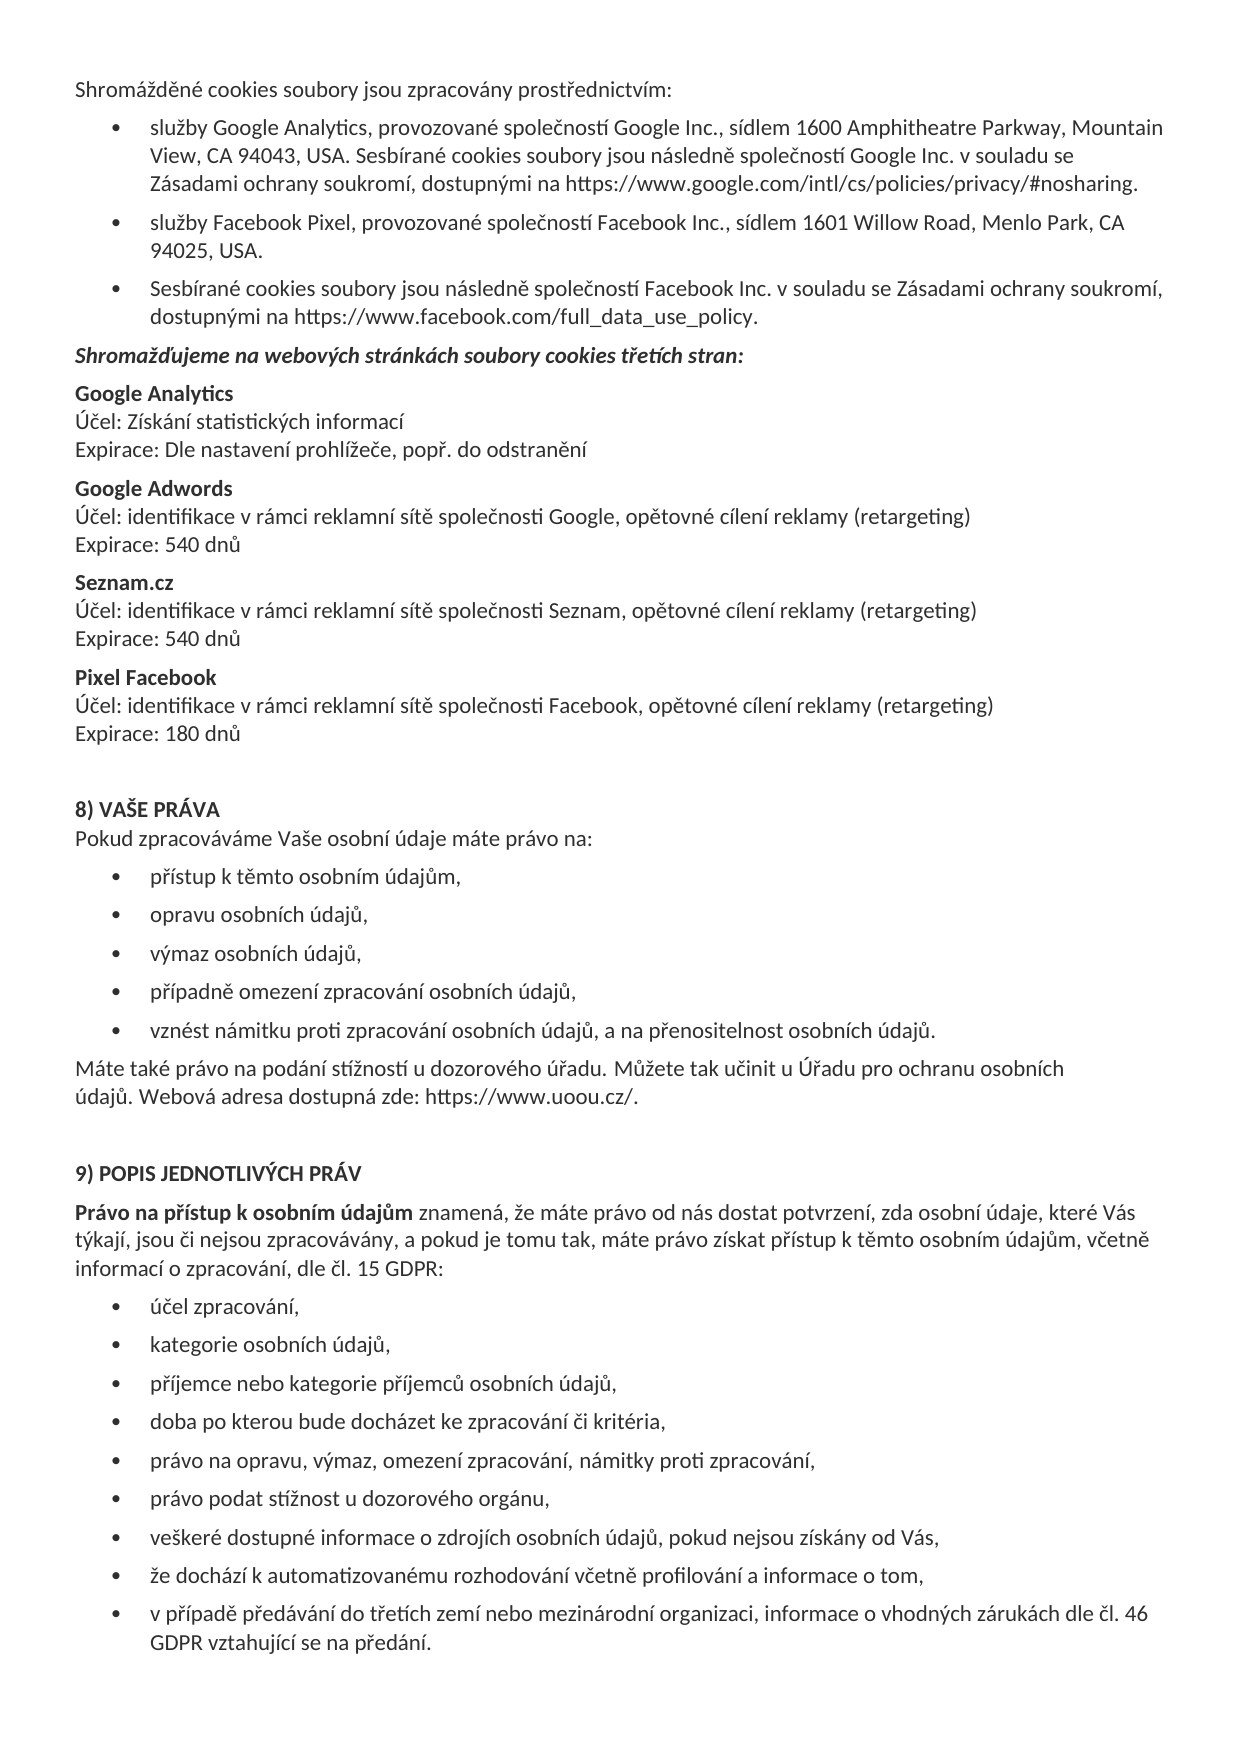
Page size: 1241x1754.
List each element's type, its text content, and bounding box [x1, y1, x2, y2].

text Shromážděné cookies soubory jsou zpracovány prostřednictvím: [75, 75, 1165, 103]
text Pixel Facebook Účel: identifikace v rámci reklamní sítě společnosti Facebook, opětovné cílení reklamy (retargeting) Expirace: 180 dnů [75, 663, 1165, 747]
list vznést námitku proti zpracování osobních údajů, a na přenositelnost osobních údajů. [112, 1016, 1165, 1044]
list právo podat stížnost u dozorového orgánu, [112, 1484, 1165, 1512]
text Shromažďujeme na webových stránkách soubory cookies třetích stran: [75, 341, 1165, 369]
text Seznam.cz Účel: identifikace v rámci reklamní sítě společnosti Seznam, opětovné cílení reklamy (retargeting) Expirace: 540 dnů [75, 568, 1165, 652]
list Sesbírané cookies soubory jsou následně společností Facebook Inc. v souladu se Zásadami ochrany soukromí, dostupnými na https://www.facebook.com/full_data_use_policy. [112, 274, 1165, 330]
list výmaz osobních údajů, [112, 939, 1165, 967]
text 8) VAŠE PRÁVA Pokud zpracováváme Vaše osobní údaje máte právo na: [75, 796, 1165, 852]
list služby Google Analytics, provozované společností Google Inc., sídlem 1600 Amphitheatre Parkway, Mountain View, CA 94043, USA. Sesbírané cookies soubory jsou následně společností Google Inc. v souladu se Zásadami ochrany soukromí, dostupnými na https://www.google.com/intl/cs/policies/privacy/#nosharing. [112, 113, 1165, 197]
list služby Facebook Pixel, provozované společností Facebook Inc., sídlem 1601 Willow Road, Menlo Park, CA 94025, USA. [112, 208, 1165, 264]
list účel zpracování, [112, 1292, 1165, 1320]
text Google Analytics Účel: Získání statistických informací Expirace: Dle nastavení prohlížeče, popř. do odstranění [75, 379, 1165, 463]
list doba po kterou bude docházet ke zpracování či kritéria, [112, 1407, 1165, 1435]
text 9) POPIS JEDNOTLIVÝCH PRÁV [75, 1159, 1165, 1187]
list přístup k těmto osobním údajům, [112, 862, 1165, 890]
list právo na opravu, výmaz, omezení zpracování, námitky proti zpracování, [112, 1446, 1165, 1474]
list kategorie osobních údajů, [112, 1331, 1165, 1358]
list v případě předávání do třetích zemí nebo mezinárodní organizaci, informace o vhodných zárukách dle čl. 46 GDPR vztahující se na předání. [112, 1599, 1165, 1656]
text Právo na přístup k osobním údajům znamená, že máte právo od nás dostat potvrzení, zda osobní údaje, které Vás týkají, jsou či nejsou zpracovávány, a pokud je tomu tak, máte právo získat přístup k těmto osobním údajům, včetně informací o zpracování, dle čl. 15 GDPR: [75, 1198, 1165, 1282]
list příjemce nebo kategorie příjemců osobních údajů, [112, 1369, 1165, 1397]
list veškeré dostupné informace o zdrojích osobních údajů, pokud nejsou získány od Vás, [112, 1523, 1165, 1551]
text Máte také právo na podání stížností u dozorového úřadu. Můžete tak učinit u Úřadu pro ochranu osobních údajů. Webová adresa dostupná zde: https://www.uoou.cz/. [75, 1054, 1165, 1110]
list opravu osobních údajů, [112, 901, 1165, 928]
list případně omezení zpracování osobních údajů, [112, 977, 1165, 1005]
list že dochází k automatizovanému rozhodování včetně profilování a informace o tom, [112, 1561, 1165, 1589]
text Google Adwords Účel: identifikace v rámci reklamní sítě společnosti Google, opětovné cílení reklamy (retargeting) Expirace: 540 dnů [75, 474, 1165, 558]
